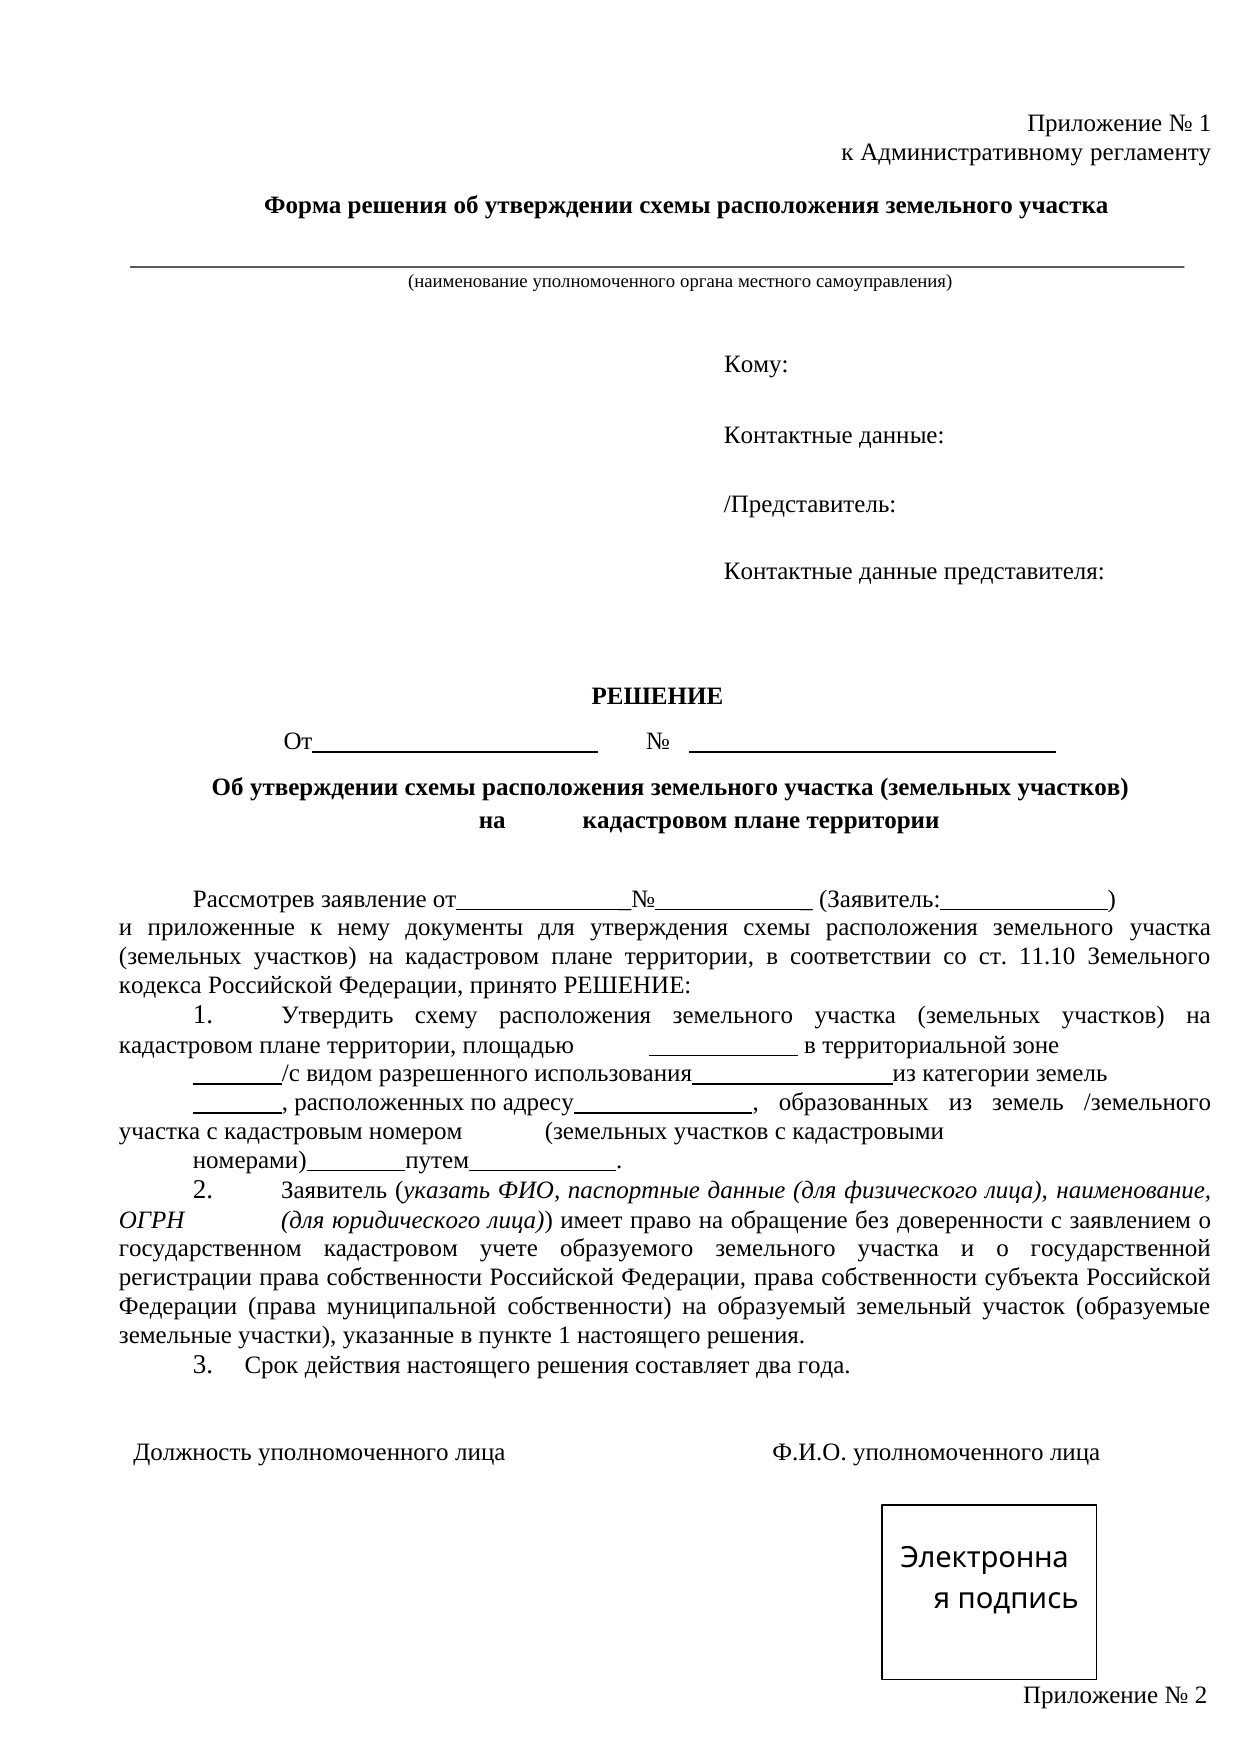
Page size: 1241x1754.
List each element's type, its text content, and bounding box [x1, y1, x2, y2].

text Кому: [333, 349, 1179, 377]
list Срок действия настоящего решения составляет два года. [119, 1348, 1211, 1379]
text Об утверждении схемы расположения земельного участка (земельных участков) на кадастровом плане территории [211, 772, 1166, 834]
text РЕШЕНИЕ [135, 682, 1180, 710]
text Приложение № 1 [119, 108, 1211, 137]
text Приложение № 2 [119, 1499, 1211, 1709]
list Утвердить схему расположения земельного участка (земельных участков) на кадастровом плане территории, площадью в территориальной зоне [119, 999, 1211, 1058]
text к Административному регламенту [119, 137, 1211, 166]
text /с видом разрешенного использования из категории земель [119, 1058, 1211, 1087]
text Рассмотрев заявление от _№ _ (Заявитель: ) и приложенные к нему документы для утверждения схемы расположения земельного участка (земельных участков) на кадастровом плане территории, в соответствии со ст. 11.10 Земельного кодекса Российской Федерации, принято РЕШЕНИЕ: [119, 884, 1211, 999]
text От № [128, 727, 1211, 756]
text Форма решения об утверждении схемы расположения земельного участка [193, 190, 1179, 219]
text Контактные данные представителя: [724, 559, 1211, 585]
text /Представитель: [724, 491, 1211, 517]
text Контактные данные: [724, 422, 1211, 449]
text Должность уполномоченного лица Ф.И.О. уполномоченного лица [133, 1437, 1211, 1466]
text номерами) путем . [119, 1145, 1211, 1173]
list Заявитель (указать ФИО, паспортные данные (для физического лица), наименование, ОГРН (для юридического лица)) имеет право на обращение без доверенности с заявлением о государственном кадастровом учете образуемого земельного участка и о государственной регистрации права собственности Российской Федерации, права собственности субъекта Российской Федерации (права муниципальной собственности) на образуемый земельный участок (образуемые земельные участки), указанные в пункте 1 настоящего решения. [119, 1173, 1211, 1348]
text (наименование уполномоченного органа местного самоуправления) [194, 263, 1166, 292]
text , расположенных по адресу , образованных из земель /земельного участка с кадастровым номером (земельных участков с кадастровыми [119, 1087, 1211, 1145]
